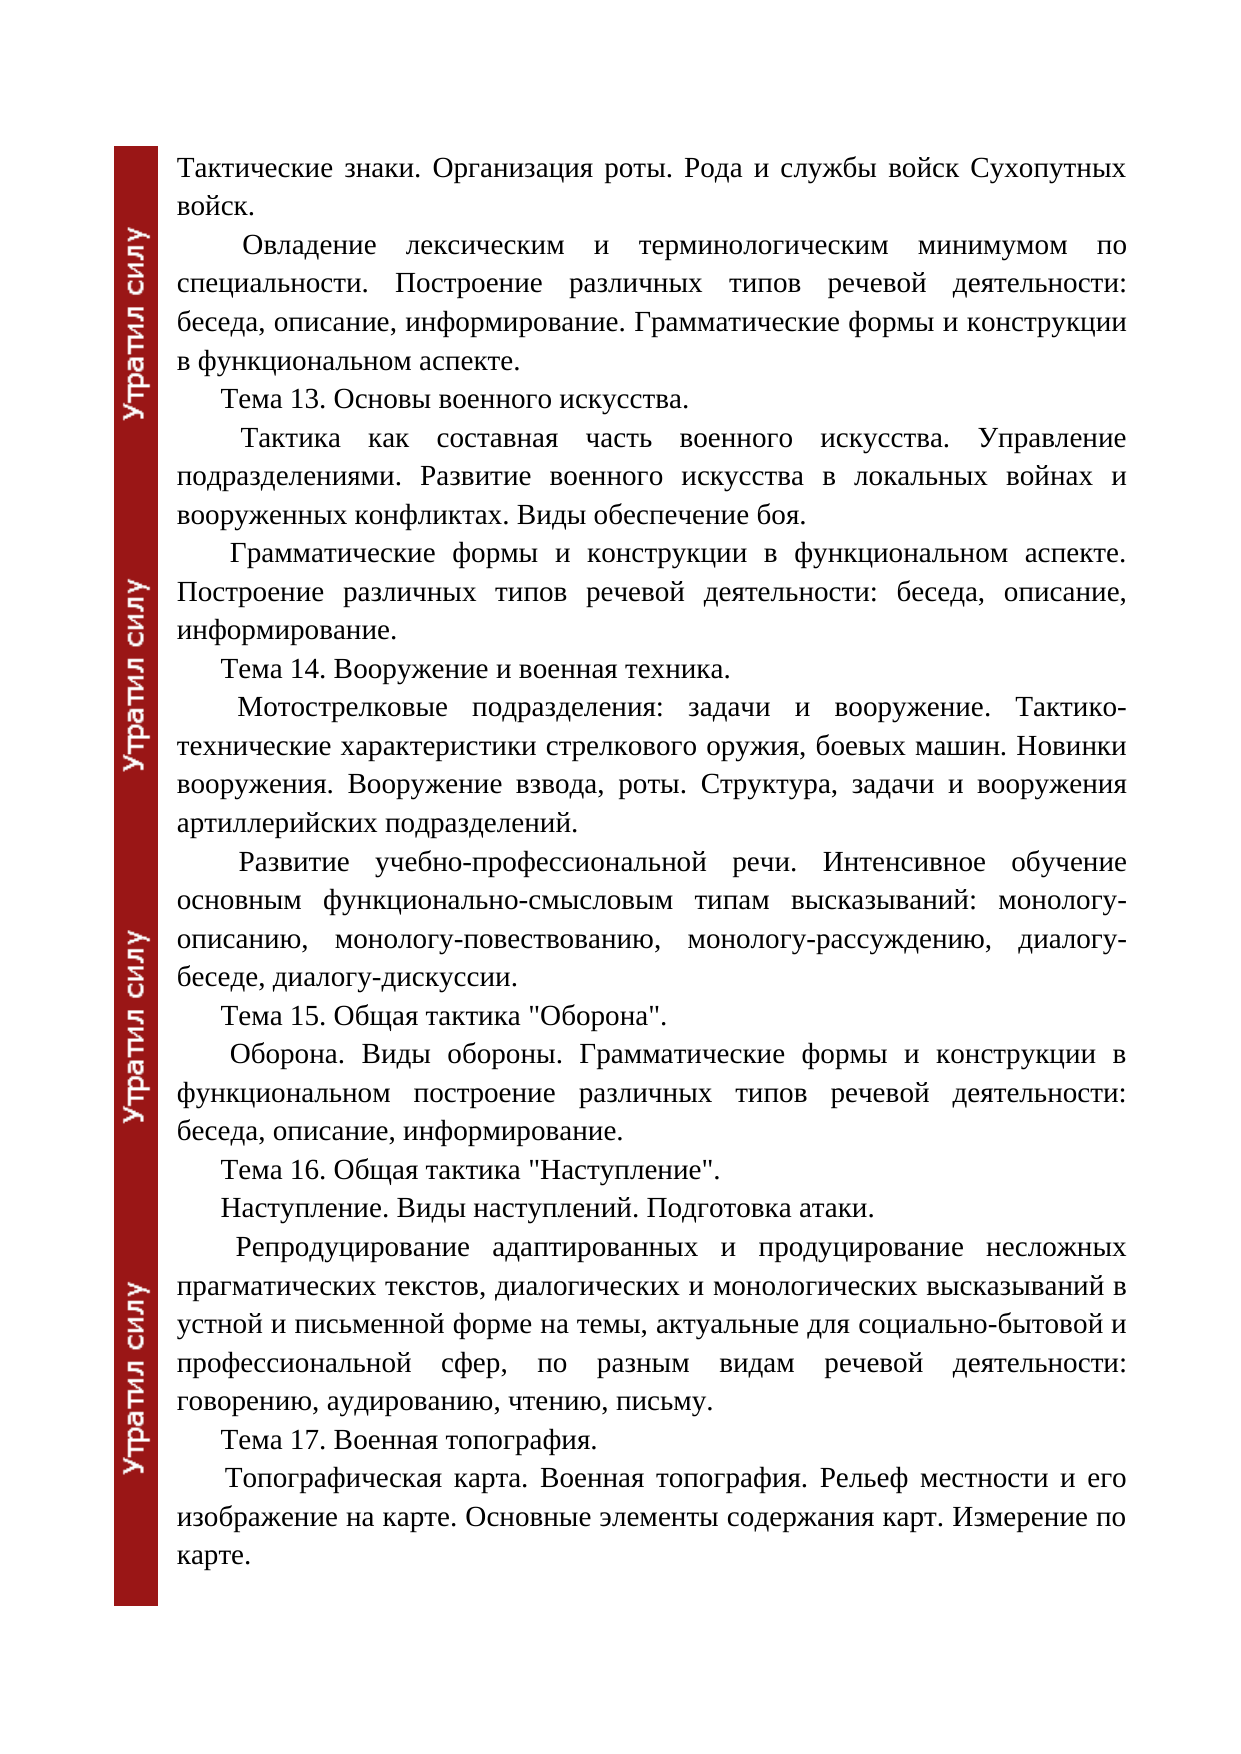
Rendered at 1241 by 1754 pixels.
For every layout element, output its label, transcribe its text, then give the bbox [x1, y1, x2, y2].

picture [114, 1571, 158, 1606]
picture [114, 415, 158, 420]
picture [114, 684, 158, 689]
picture [114, 376, 158, 381]
text Оборона. Виды обороны. Грамматические формы и конструкции в функциональном построение различных типов речевой деятельности: беседа, описание, информирование. [112, 1036, 1128, 1147]
text Репродуцирование адаптированных и продуцирование несложных прагматических текстов, диалогических и монологических высказываний в устной и письменной форме на темы, актуальные для социально-бытовой и профессиональной сфер, по разным видам речевой деятельности: говорению, аудированию, чтению, письму. [112, 1229, 1128, 1417]
picture [114, 1455, 158, 1460]
picture [114, 993, 158, 998]
text Развитие учебно-профессиональной речи. Интенсивное обучение основным функционально-смысловым типам высказываний: монологу-описанию, монологу-повествованию, монологу-рассуждению, диалогу-беседе, диалогу-дискуссии. [112, 844, 1128, 993]
picture [114, 530, 158, 535]
text Тема 13. Основы военного искусства. [112, 381, 1128, 415]
picture [114, 1147, 158, 1152]
text Тема 17. Военная топография. [112, 1422, 1128, 1455]
text Тема 15. Общая тактика "Оборона". [112, 998, 1128, 1031]
picture [114, 222, 158, 227]
text Мотострелковые подразделения: задачи и вооружение. Тактико-технические характеристики стрелкового оружия, боевых машин. Новинки вооружения. Вооружение взвода, роты. Структура, задачи и вооружения артиллерийских подразделений. [112, 689, 1128, 839]
picture [114, 1224, 158, 1229]
text Наступление. Виды наступлений. Подготовка атаки. [112, 1191, 1128, 1224]
text Тактика как составная часть военного искусства. Управление подразделениями. Развитие военного искусства в локальных войнах и вооруженных конфликтах. Виды обеспечение боя. [112, 420, 1128, 530]
text Грамматические формы и конструкции в функциональном аспекте. Построение различных типов речевой деятельности: беседа, описание, информирование. [112, 535, 1128, 646]
picture [114, 839, 158, 844]
picture [114, 1186, 158, 1191]
picture [114, 146, 158, 150]
picture [114, 646, 158, 651]
text Овладение лексическим и терминологическим минимумом по специальности. Построение различных типов речевой деятельности: беседа, описание, информирование. Грамматические формы и конструкции в функциональном аспекте. [112, 227, 1128, 376]
picture [114, 1417, 158, 1422]
text Тема 16. Общая тактика "Наступление". [112, 1152, 1128, 1186]
text Топографическая карта. Военная топография. Рельеф местности и его изображение на карте. Основные элементы содержания карт. Измерение по карте. [112, 1460, 1128, 1571]
text Тема 14. Вооружение и военная техника. [112, 651, 1128, 684]
picture [114, 1031, 158, 1036]
